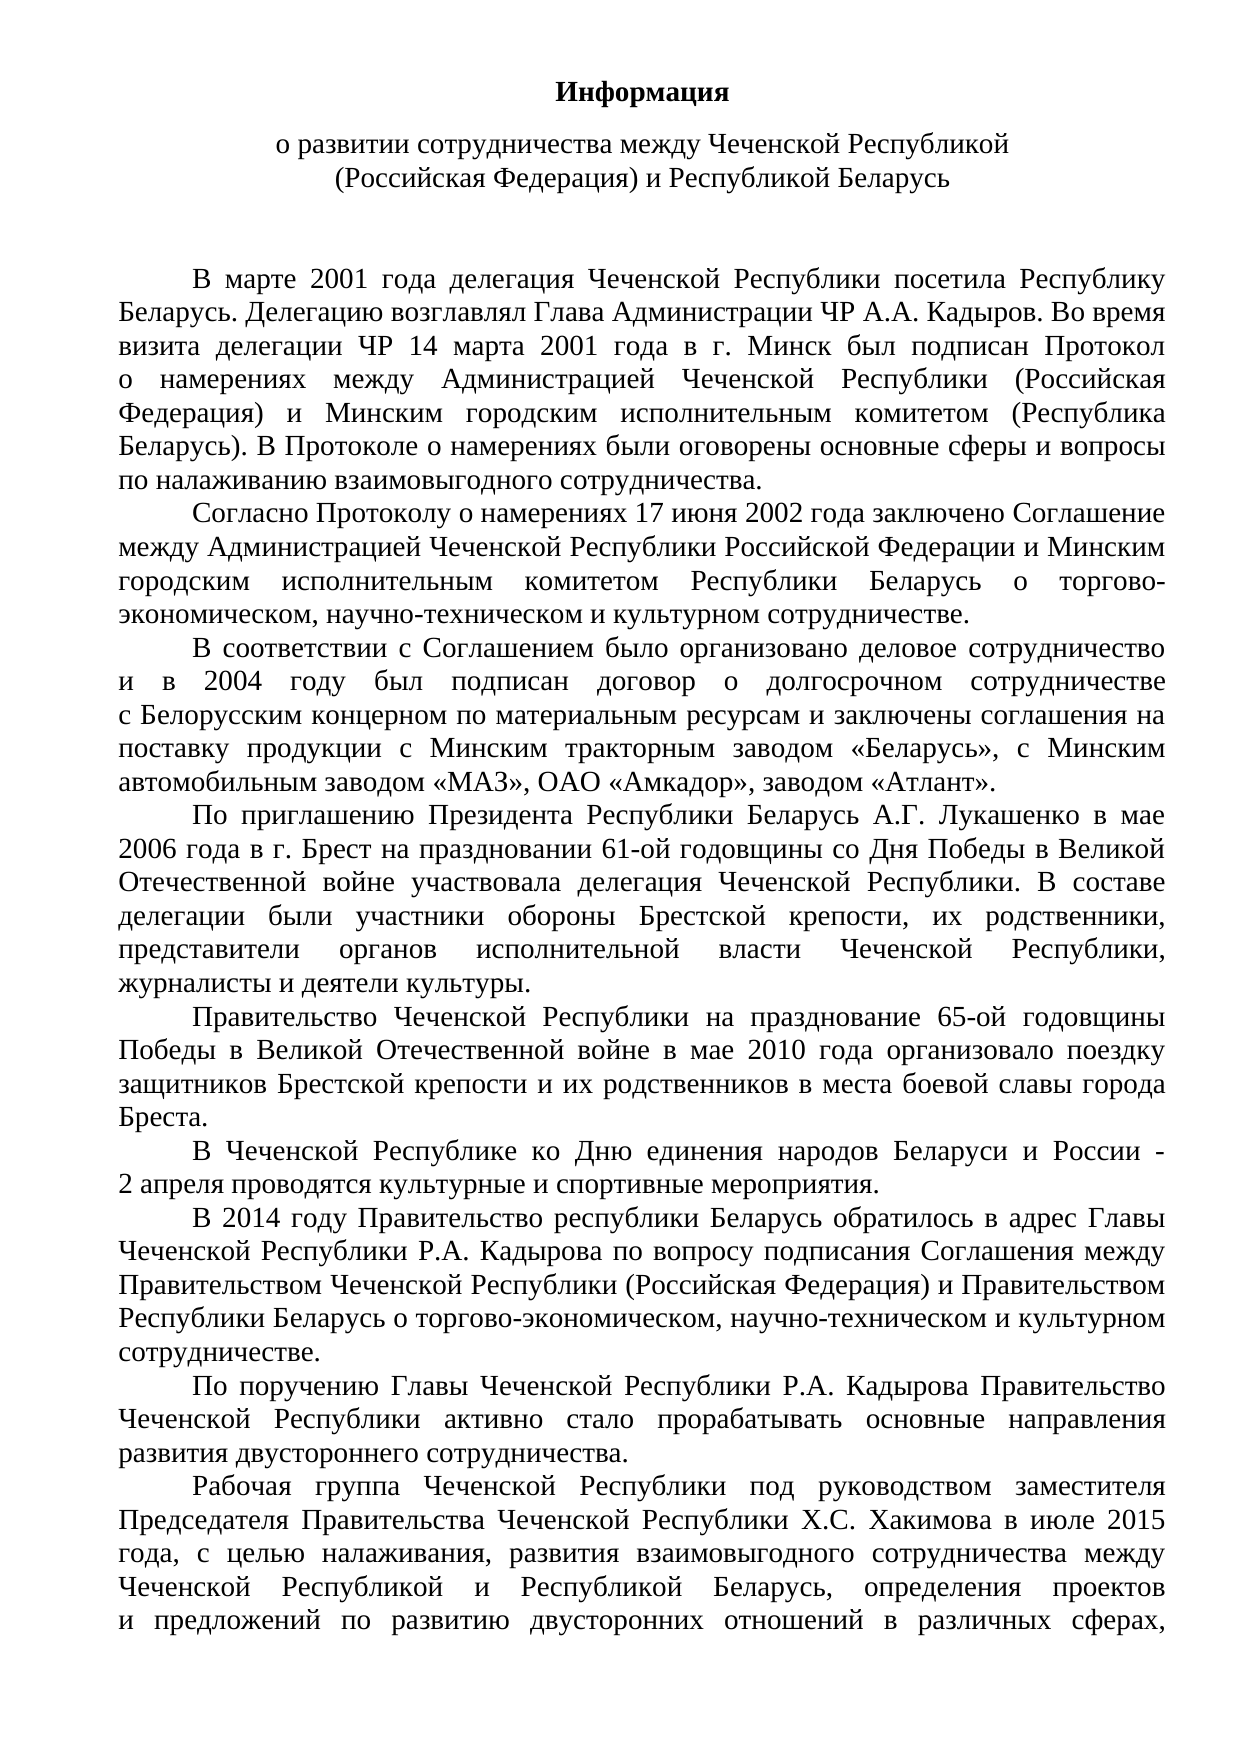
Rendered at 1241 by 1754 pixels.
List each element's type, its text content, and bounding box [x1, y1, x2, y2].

text (Российская Федерация) и Республикой Беларусь [118, 160, 1167, 194]
text В марте 2001 года делегация Чеченской Республики посетила Республику Беларусь. Делегацию возглавлял Глава Администрации ЧР А.А. Кадыров. Во время визита делегации ЧР 14 марта 2001 года в г. Минск был подписан Протокол о намерениях между Администрацией Чеченской Республики (Российская Федерация) и Минским городским исполнительным комитетом (Республика Беларусь). В Протоколе о намерениях были оговорены основные сферы и вопросы по налаживанию взаимовыгодного сотрудничества. [118, 261, 1167, 496]
text Правительство Чеченской Республики на празднование 65-ой годовщины Победы в Великой Отечественной войне в мае 2010 года организовало поездку защитников Брестской крепости и их родственников в места боевой славы города Бреста. [118, 999, 1167, 1133]
text Согласно Протоколу о намерениях 17 июня 2002 года заключено Соглашение между Администрацией Чеченской Республики Российской Федерации и Минским городским исполнительным комитетом Республики Беларусь о торгово-экономическом, научно-техническом и культурном сотрудничестве. [118, 496, 1167, 630]
text По поручению Главы Чеченской Республики Р.А. Кадырова Правительство Чеченской Республики активно стало прорабатывать основные направления развития двустороннего сотрудничества. [118, 1368, 1167, 1468]
text Информация [118, 74, 1167, 107]
text о развитии сотрудничества между Чеченской Республикой [118, 127, 1167, 160]
text В Чеченской Республике ко Дню единения народов Беларуси и России - 2 апреля проводятся культурные и спортивные мероприятия. [118, 1133, 1167, 1200]
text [118, 1468, 1167, 1636]
text По приглашению Президента Республики Беларусь А.Г. Лукашенко в мае 2006 года в г. Брест на праздновании 61-ой годовщины со Дня Победы в Великой Отечественной войне участвовала делегация Чеченской Республики. В составе делегации были участники обороны Брестской крепости, их родственники, представители органов исполнительной власти Чеченской Республики, журналисты и деятели культуры. [118, 797, 1167, 999]
text В 2014 году Правительство республики Беларусь обратилось в адрес Главы Чеченской Республики Р.А. Кадырова по вопросу подписания Соглашения между Правительством Чеченской Республики (Российская Федерация) и Правительством Республики Беларусь о торгово-экономическом, научно-техническом и культурном сотрудничестве. [118, 1200, 1167, 1368]
text В соответствии с Соглашением было организовано деловое сотрудничество и в 2004 году был подписан договор о долгосрочном сотрудничестве с Белорусским концерном по материальным ресурсам и заключены соглашения на поставку продукции с Минским тракторным заводом «Беларусь», с Минским автомобильным заводом «МАЗ», ОАО «Амкадор», заводом «Атлант». [118, 630, 1167, 797]
